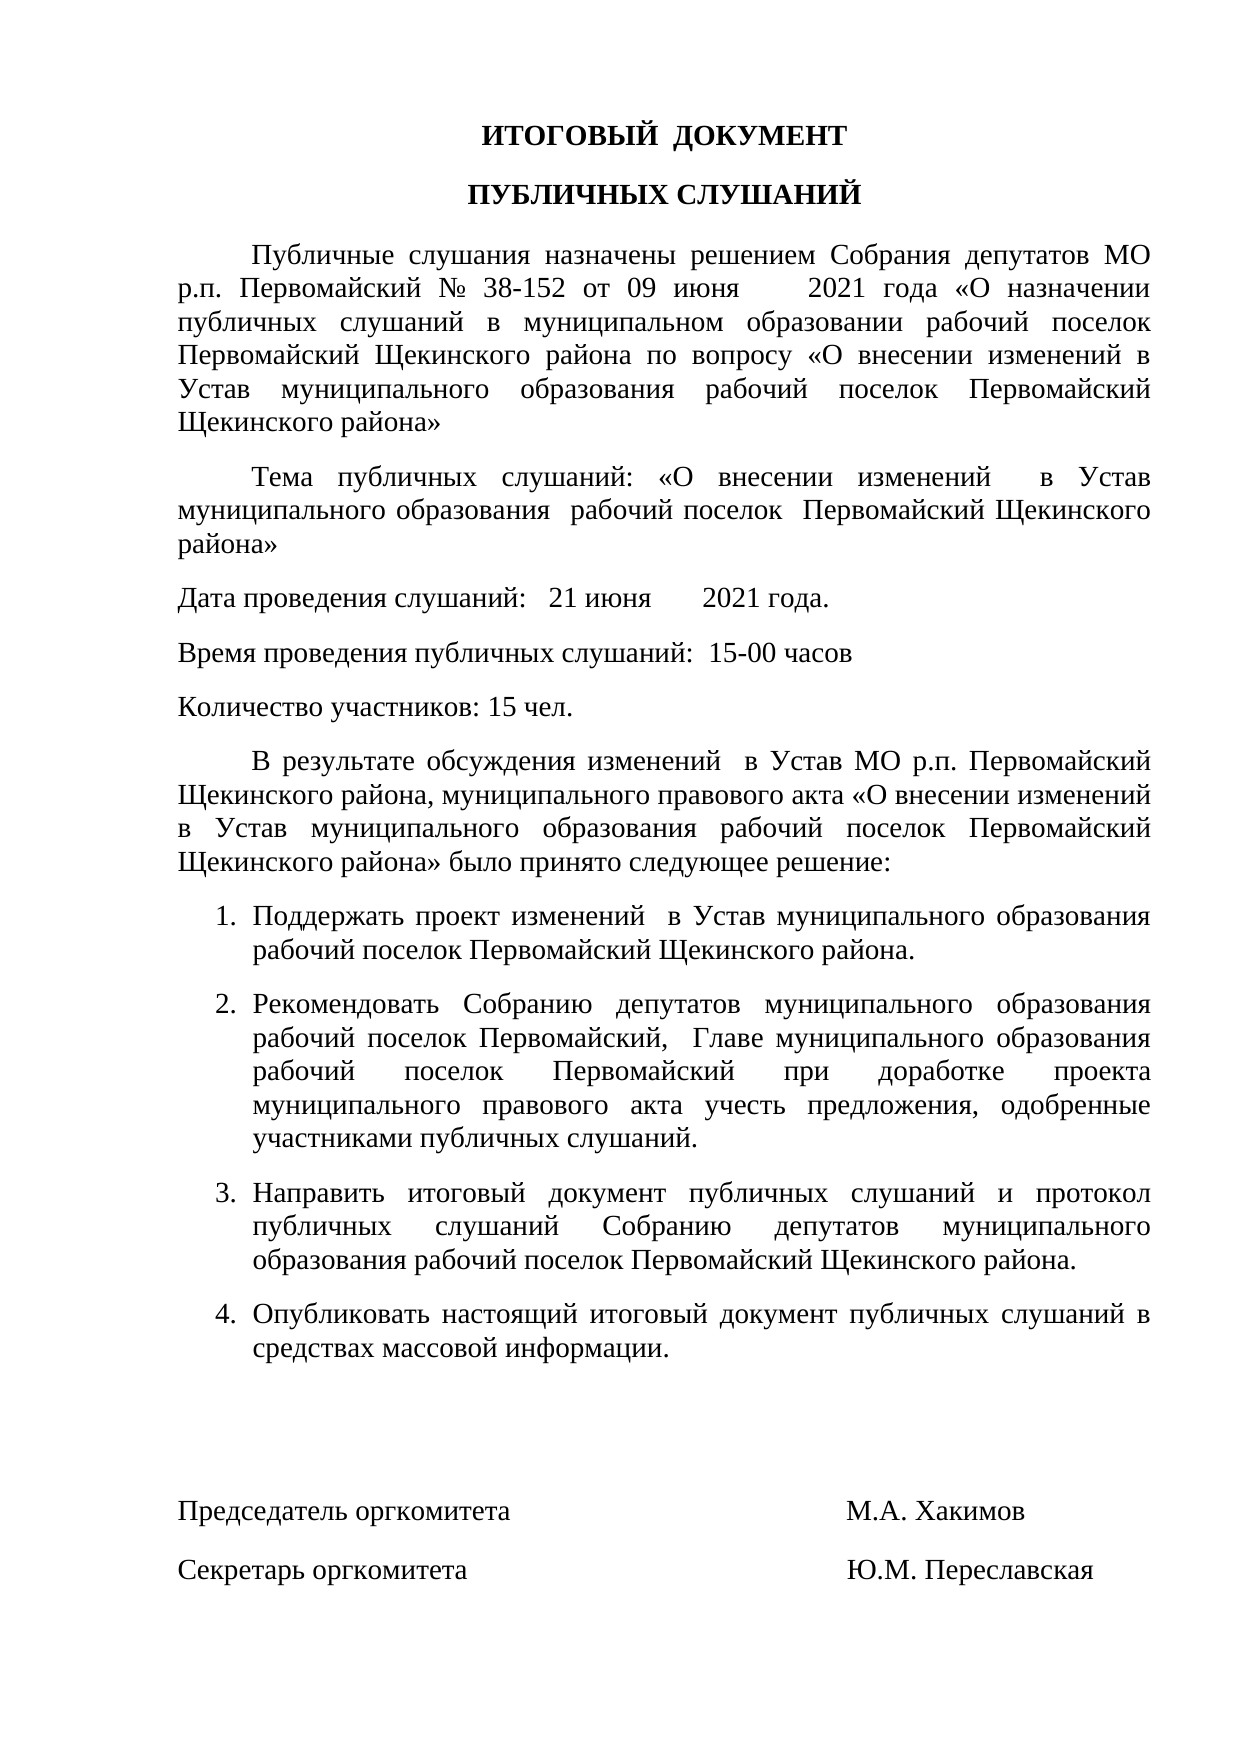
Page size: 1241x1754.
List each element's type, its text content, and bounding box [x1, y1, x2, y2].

text Публичные слушания назначены решением Собрания депутатов МО р.п. Первомайский № 38-152 от 09 июня 2021 года «О назначении публичных слушаний в муниципальном образовании рабочий поселок Первомайский Щекинского района по вопросу «О внесении изменений в Устав муниципального образования рабочий поселок Первомайский Щекинского района» [177, 237, 1152, 438]
text Председатель оргкомитета М.А. Хакимов [177, 1493, 1152, 1527]
text Время проведения публичных слушаний: 15-00 часов [177, 635, 1152, 668]
text Тема публичных слушаний: «О внесении изменений в Устав муниципального образования рабочий поселок Первомайский Щекинского района» [177, 459, 1152, 559]
list Опубликовать настоящий итоговый документ публичных слушаний в средствах массовой информации. [215, 1296, 1152, 1363]
list Рекомендовать Собранию депутатов муниципального образования рабочий поселок Первомайский, Главе муниципального образования рабочий поселок Первомайский при доработке проекта муниципального правового акта учесть предложения, одобренные участниками публичных слушаний. [215, 986, 1152, 1154]
text Секретарь оргкомитета Ю.М. Переславская [177, 1552, 1152, 1586]
list Поддержать проект изменений в Устав муниципального образования рабочий поселок Первомайский Щекинского района. [215, 898, 1152, 966]
text Дата проведения слушаний: 21 июня 2021 года. [177, 580, 1152, 614]
text ИТОГОВЫЙ ДОКУМЕНТ [177, 118, 1152, 152]
text ПУБЛИЧНЫХ СЛУШАНИЙ [177, 177, 1152, 211]
text Количество участников: 15 чел. [177, 689, 1152, 723]
list Направить итоговый документ публичных слушаний и протокол публичных слушаний Собранию депутатов муниципального образования рабочий поселок Первомайский Щекинского района. [215, 1175, 1152, 1276]
text В результате обсуждения изменений в Устав МО р.п. Первомайский Щекинского района, муниципального правового акта «О внесении изменений в Устав муниципального образования рабочий поселок Первомайский Щекинского района» было принято следующее решение: [177, 743, 1152, 878]
